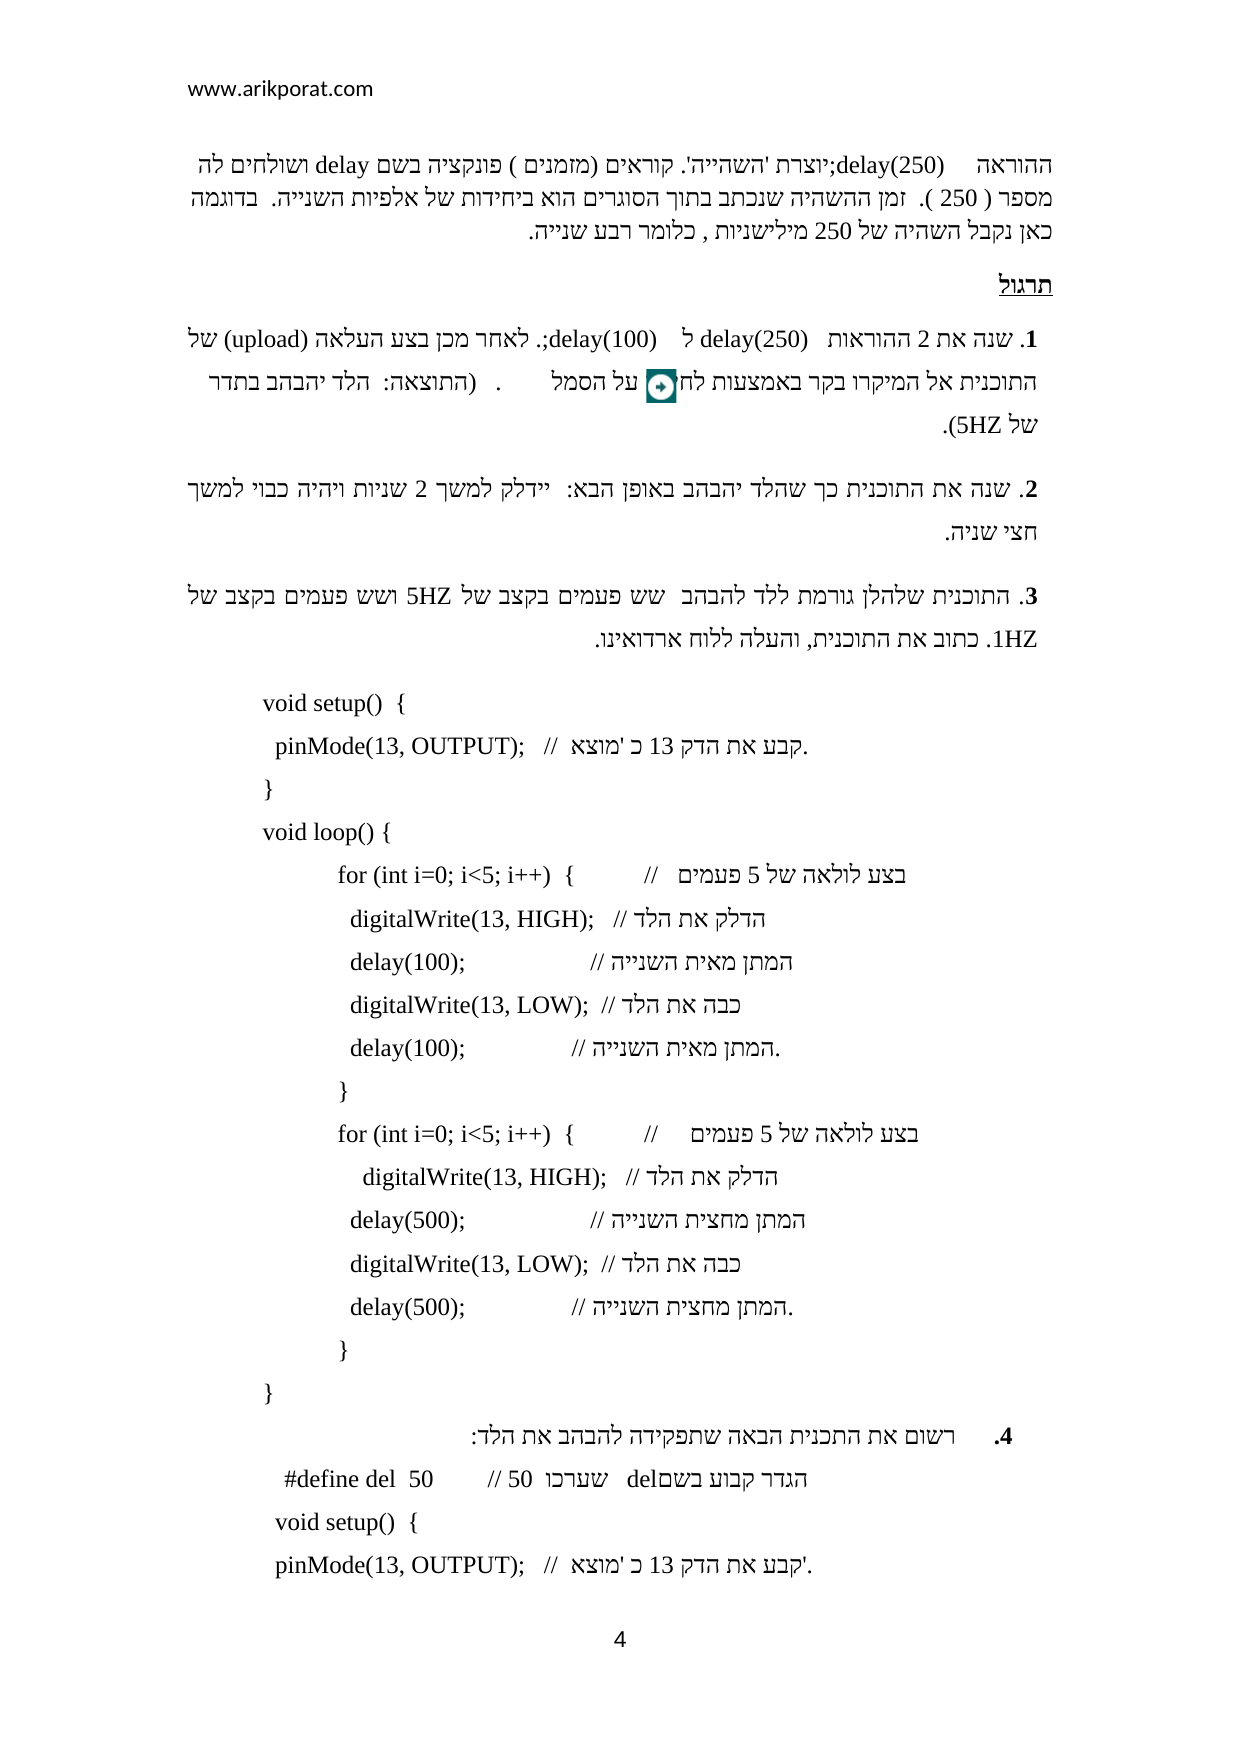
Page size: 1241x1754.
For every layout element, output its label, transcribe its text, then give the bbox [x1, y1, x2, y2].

list delay(100); // המתן מאית השנייה. [337, 1033, 1053, 1062]
list pinMode(13, OUTPUT); // קבע את הדק 13 כ 'מוצא'. [262, 1551, 1053, 1579]
list } [337, 1335, 1053, 1364]
text 2. שנה את התוכנית כך שהלד יהבהב באופן הבא: יידלק למשך 2 שניות ויהיה כבוי למשך חצי שניה. [187, 474, 1038, 546]
list delay(500); // המתן מחצית השנייה [337, 1206, 1053, 1234]
list digitalWrite(13, LOW); // כבה את הלד [337, 1249, 1053, 1277]
list רשום את התכנית הבאה שתפקידה להבהב את הלד: [187, 1421, 994, 1450]
text 3. התוכנית שלהלן גורמת ללד להבהב שש פעמים בקצב של 5HZ ושש פעמים בקצב של 1HZ. כתוב את התוכנית, והעלה ללוח ארדואינו. [187, 581, 1038, 653]
list } [262, 1378, 1053, 1407]
list digitalWrite(13, HIGH); // הדלק את הלד [337, 904, 1053, 932]
list for (int i=0; i<5; i++) { // בצע לולאה של 5 פעמים [337, 1119, 1053, 1148]
text תרגול [187, 270, 1053, 299]
list delay(100); // המתן מאית השנייה [337, 947, 1053, 976]
list void loop() { [262, 817, 1053, 846]
list } [337, 1076, 1053, 1105]
list digitalWrite(13, LOW); // כבה את הלד [337, 990, 1053, 1019]
list digitalWrite(13, HIGH); // הדלק את הלד [337, 1162, 1053, 1191]
list void setup() { [262, 1507, 1053, 1536]
list void setup() { [262, 688, 1053, 717]
picture [646, 369, 677, 403]
list pinMode(13, OUTPUT); // קבע את הדק 13 כ 'מוצא. [262, 731, 1053, 760]
list } [262, 774, 1053, 803]
list for (int i=0; i<5; i++) { // בצע לולאה של 5 פעמים [337, 861, 1053, 889]
list delay(500); // המתן מחצית השנייה. [337, 1292, 1053, 1321]
list #define del 50 // שערכו 50 delהגדר קבוע בשם [284, 1464, 1053, 1493]
text ההוראה delay(250);יוצרת 'השהייה'. קוראים (מזמנים ) פונקציה בשם delay ושולחים לה מספר ( 250 ). זמן ההשהיה שנכתב בתוך הסוגרים הוא ביחידות של אלפיות השנייה. בדוגמה כאן נקבל השהיה של 250 מילישניות , כלומר רבע שנייה. [187, 150, 1053, 245]
text 1. שנה את 2 ההוראות delay(250) ל delay(100);. לאחר מכן בצע העלאה (upload) של התוכנית אל המיקרו בקר באמצעות לחיצה על הסמל . (התוצאה: הלד יהבהב בתדר של 5HZ). [187, 324, 1038, 439]
